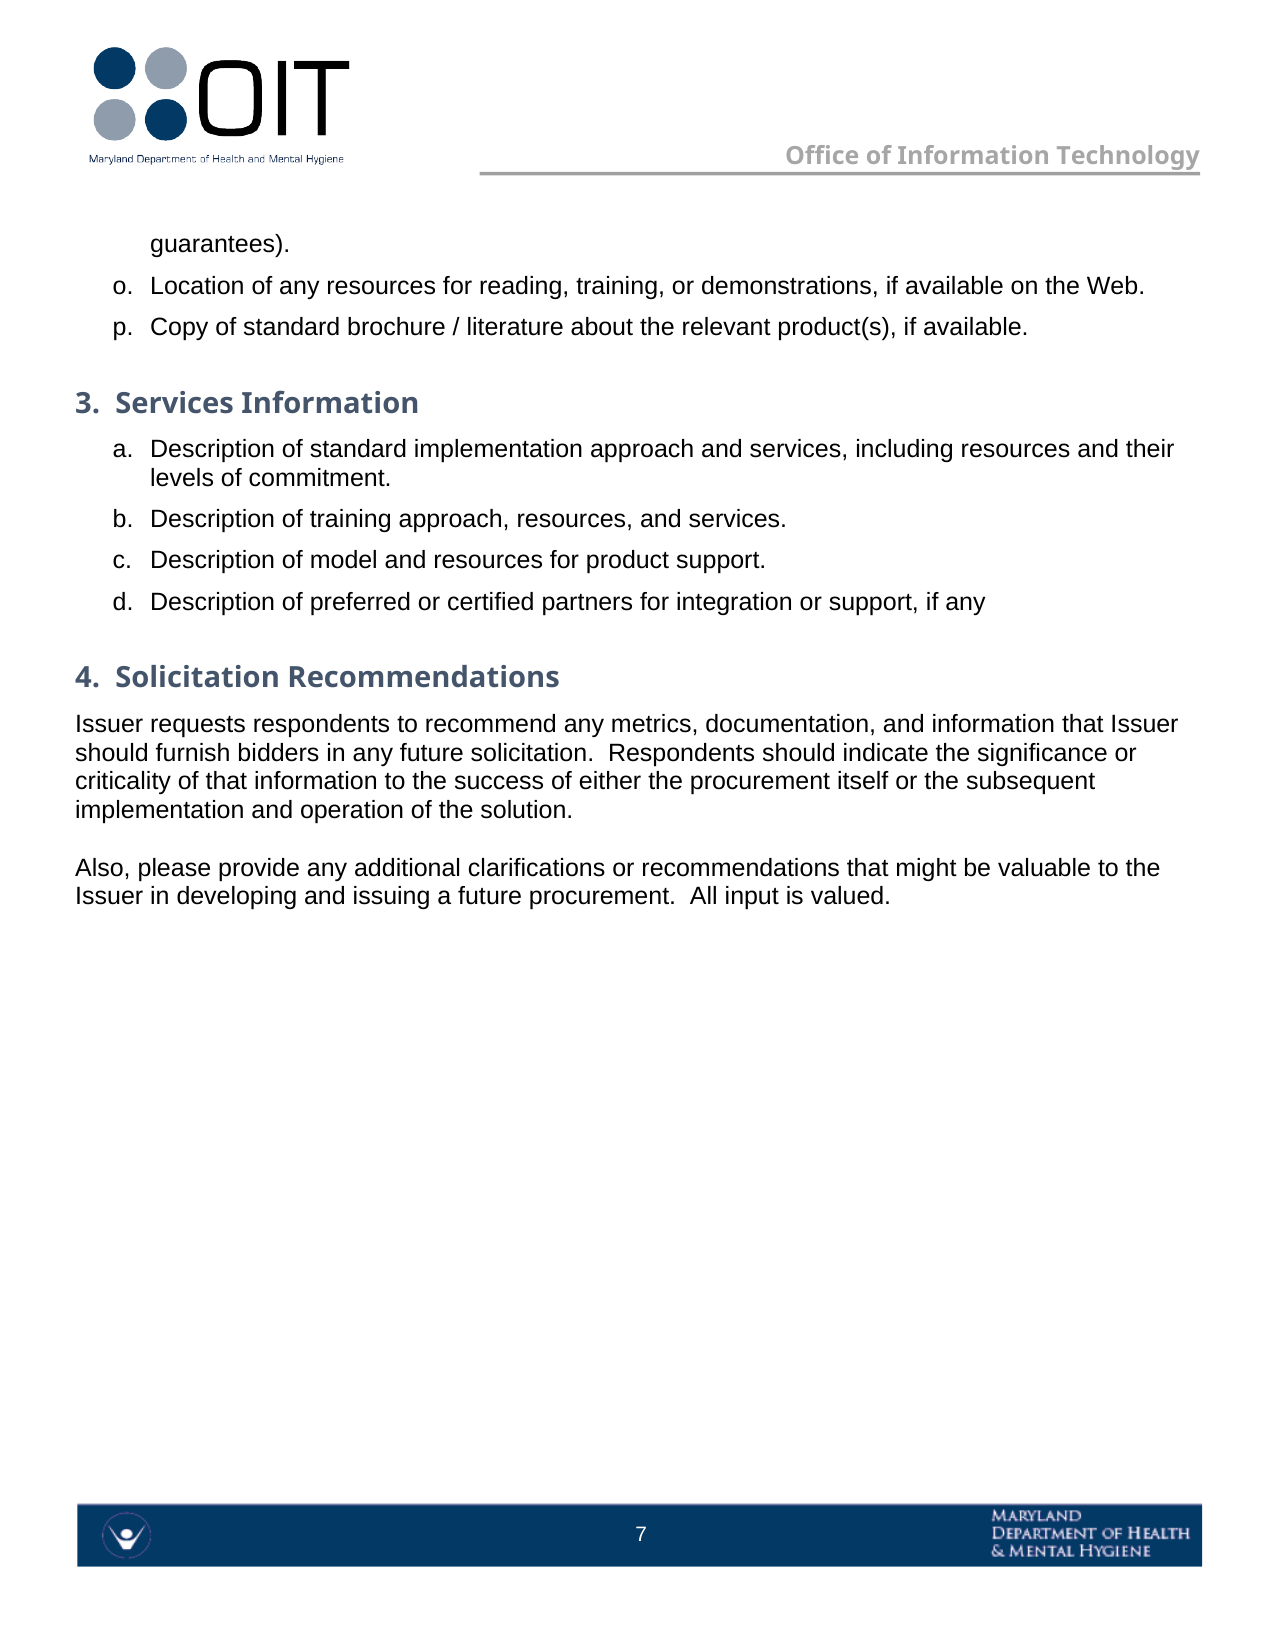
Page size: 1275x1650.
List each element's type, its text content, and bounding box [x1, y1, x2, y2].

list Description of model and resources for product support. [112, 545, 1200, 574]
list Copy of standard brochure / literature about the relevant product(s), if available. [112, 312, 1200, 341]
list Description of preferred or certified partners for integration or support, if any [112, 587, 1200, 615]
text Also, please provide any additional clarifications or recommendations that might be valuable to the Issuer in developing and issuing a future procurement. All input is valued. [75, 852, 1200, 910]
list Description of standard implementation approach and services, including resources and their levels of commitment. [112, 434, 1200, 492]
list Description of training approach, resources, and services. [112, 504, 1200, 533]
list Location of any resources for reading, training, or demonstrations, if available on the Web. [112, 271, 1200, 299]
subtitle 4. Solicitation Recommendations [75, 657, 1200, 696]
picture [75, 17, 390, 175]
list Summary of the product roadmap (for which, the Issuer seeks no commitments or guarantees). [112, 229, 1200, 258]
text Issuer requests respondents to recommend any metrics, documentation, and information that Issuer should furnish bidders in any future solicitation. Respondents should indicate the significance or criticality of that information to the success of either the procurement itself or the subsequent implementation and operation of the solution. [75, 709, 1200, 824]
subtitle 3. Services Information [75, 382, 1200, 422]
